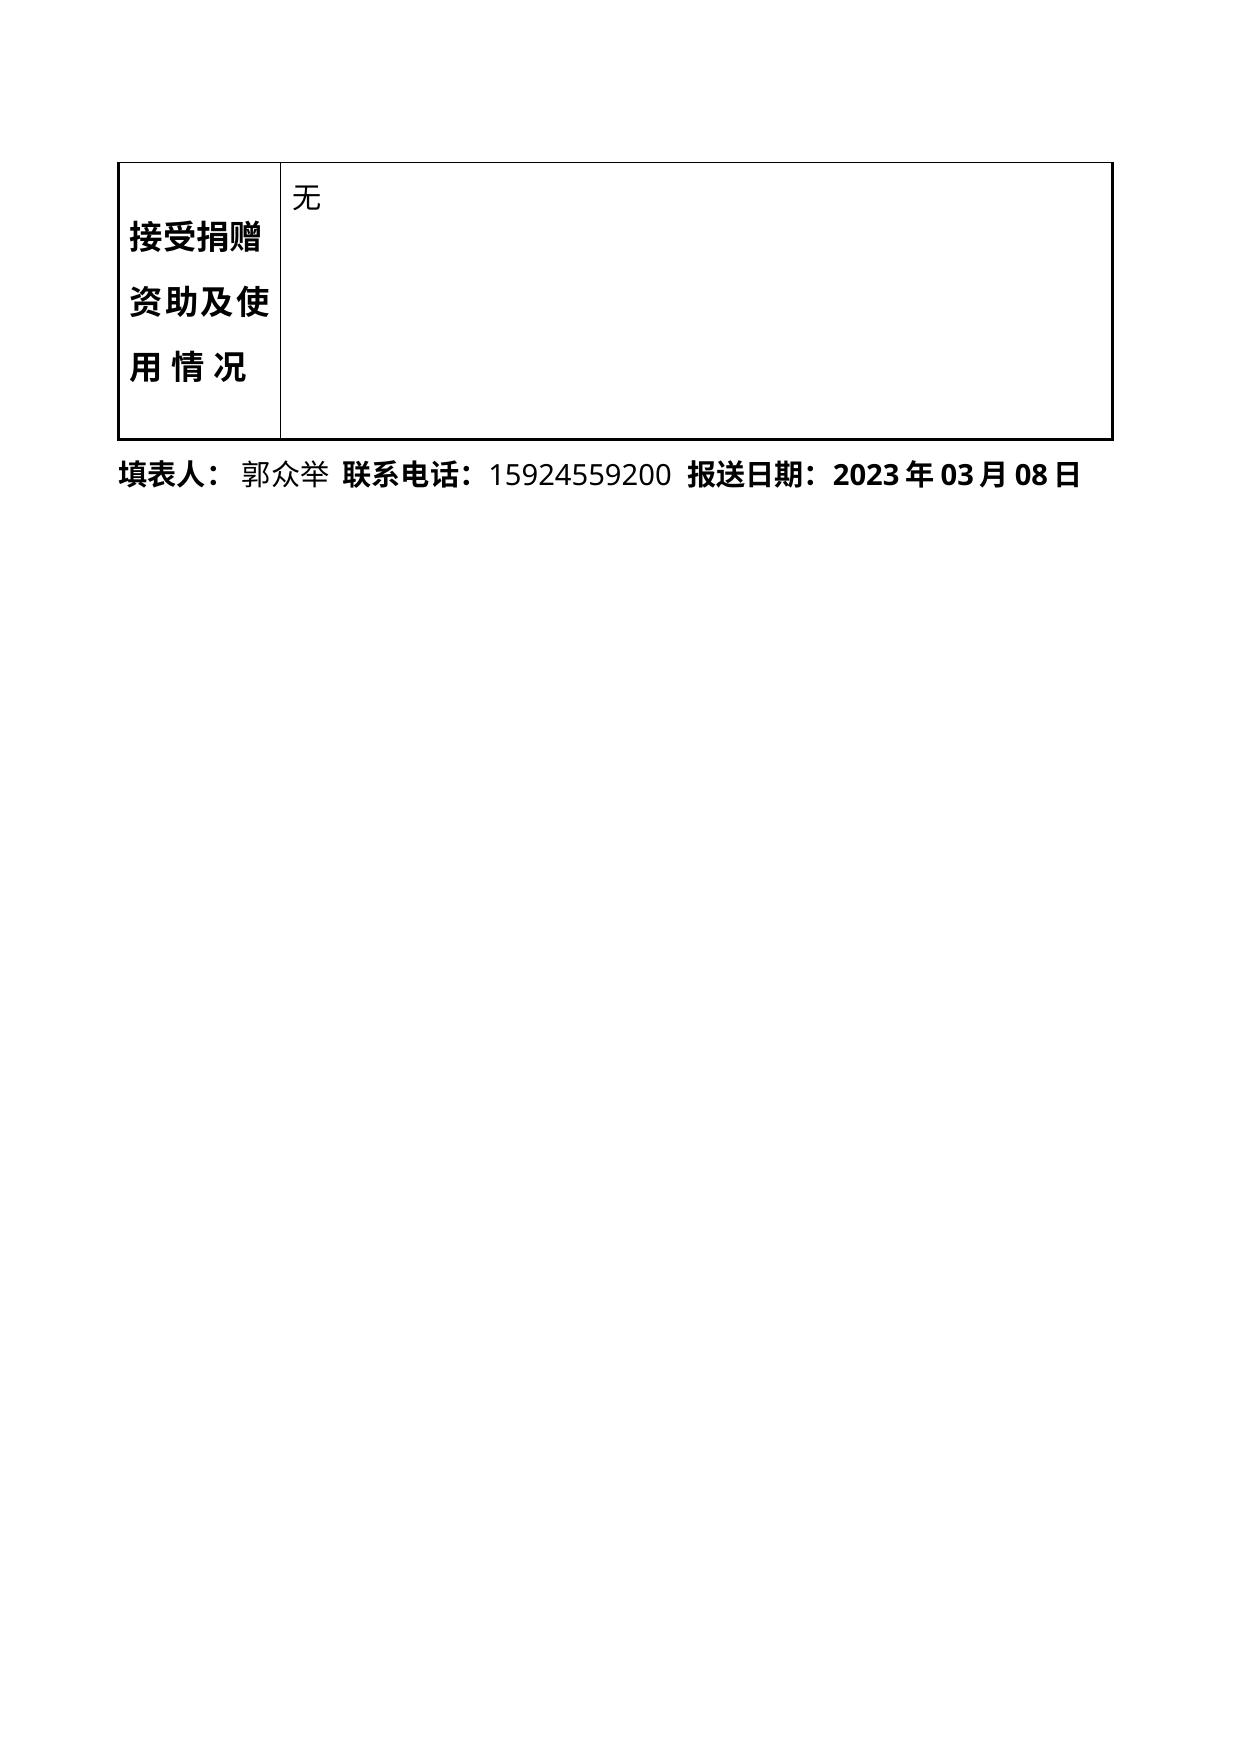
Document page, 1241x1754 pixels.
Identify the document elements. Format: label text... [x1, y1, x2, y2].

table_cell 接受捐赠 资助及使用 情 况 [120, 163, 280, 437]
table_cell 无 [281, 163, 1111, 437]
text 填表人： 郭众举 联系电话：15924559200 报送日期：2023年03月08日 [118, 441, 1122, 506]
